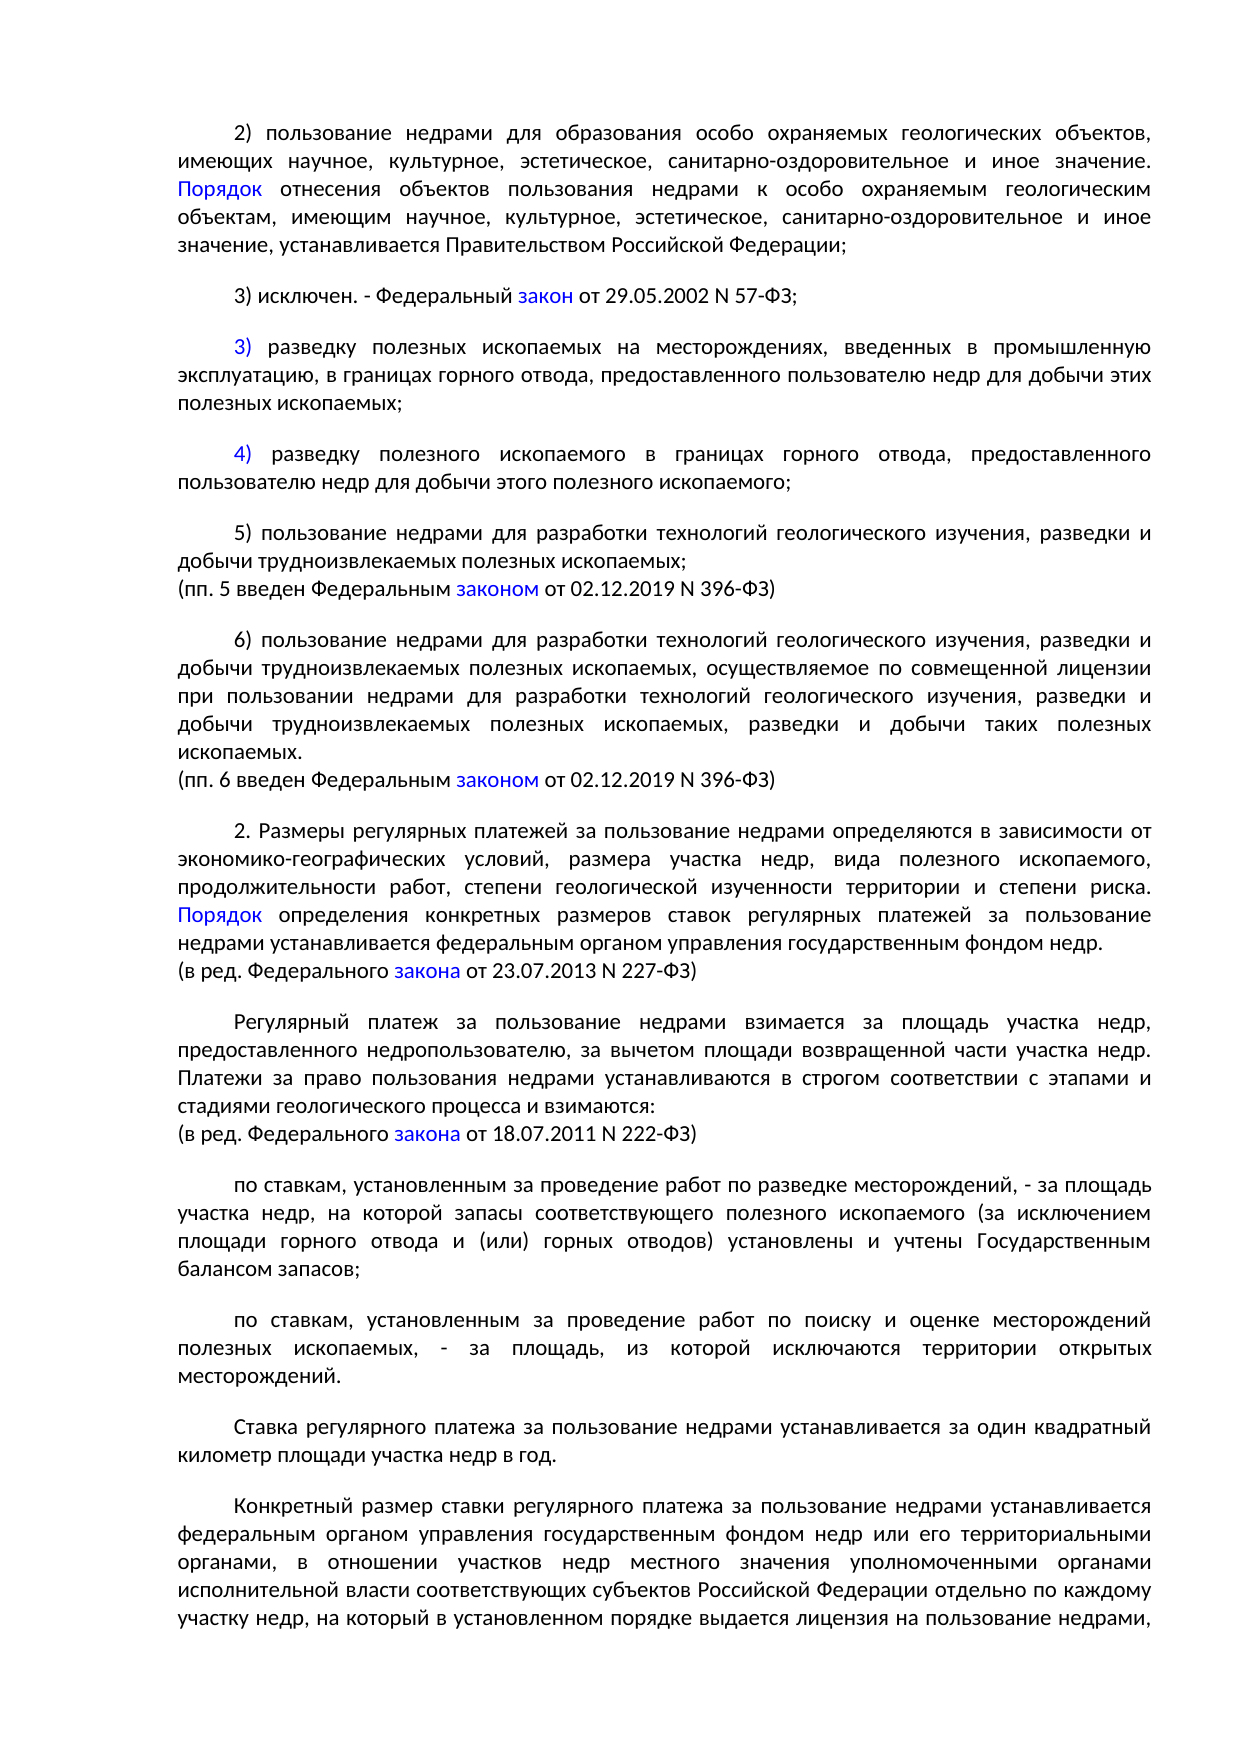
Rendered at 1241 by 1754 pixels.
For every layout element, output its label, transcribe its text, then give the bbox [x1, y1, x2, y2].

text 3) исключен. - Федеральный закон от 29.05.2002 N 57-ФЗ; [177, 281, 1152, 309]
text по ставкам, установленным за проведение работ по поиску и оценке месторождений полезных ископаемых, - за площадь, из которой исключаются территории открытых месторождений. [177, 1305, 1152, 1389]
text (пп. 6 введен Федеральным законом от 02.12.2019 N 396-ФЗ) [177, 765, 1152, 793]
text 4) разведку полезного ископаемого в границах горного отвода, предоставленного пользователю недр для добычи этого полезного ископаемого; [177, 439, 1152, 495]
text 6) пользование недрами для разработки технологий геологического изучения, разведки и добычи трудноизвлекаемых полезных ископаемых, осуществляемое по совмещенной лицензии при пользовании недрами для разработки технологий геологического изучения, разведки и добычи трудноизвлекаемых полезных ископаемых, разведки и добычи таких полезных ископаемых. [177, 625, 1152, 765]
text (пп. 5 введен Федеральным законом от 02.12.2019 N 396-ФЗ) [177, 574, 1152, 602]
text 2. Размеры регулярных платежей за пользование недрами определяются в зависимости от экономико-географических условий, размера участка недр, вида полезного ископаемого, продолжительности работ, степени геологической изученности территории и степени риска. Порядок определения конкретных размеров ставок регулярных платежей за пользование недрами устанавливается федеральным органом управления государственным фондом недр. [177, 816, 1152, 956]
text 2) пользование недрами для образования особо охраняемых геологических объектов, имеющих научное, культурное, эстетическое, санитарно-оздоровительное и иное значение. Порядок отнесения объектов пользования недрами к особо охраняемым геологическим объектам, имеющим научное, культурное, эстетическое, санитарно-оздоровительное и иное значение, устанавливается Правительством Российской Федерации; [177, 118, 1152, 258]
text 5) пользование недрами для разработки технологий геологического изучения, разведки и добычи трудноизвлекаемых полезных ископаемых; [177, 518, 1152, 574]
text (в ред. Федерального закона от 23.07.2013 N 227-ФЗ) [177, 956, 1152, 984]
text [177, 1491, 1152, 1631]
text (в ред. Федерального закона от 18.07.2011 N 222-ФЗ) [177, 1119, 1152, 1147]
text Ставка регулярного платежа за пользование недрами устанавливается за один квадратный километр площади участка недр в год. [177, 1412, 1152, 1468]
text Регулярный платеж за пользование недрами взимается за площадь участка недр, предоставленного недропользователю, за вычетом площади возвращенной части участка недр. Платежи за право пользования недрами устанавливаются в строгом соответствии с этапами и стадиями геологического процесса и взимаются: [177, 1007, 1152, 1119]
text 3) разведку полезных ископаемых на месторождениях, введенных в промышленную эксплуатацию, в границах горного отвода, предоставленного пользователю недр для добычи этих полезных ископаемых; [177, 332, 1152, 416]
text по ставкам, установленным за проведение работ по разведке месторождений, - за площадь участка недр, на которой запасы соответствующего полезного ископаемого (за исключением площади горного отвода и (или) горных отводов) установлены и учтены Государственным балансом запасов; [177, 1170, 1152, 1282]
